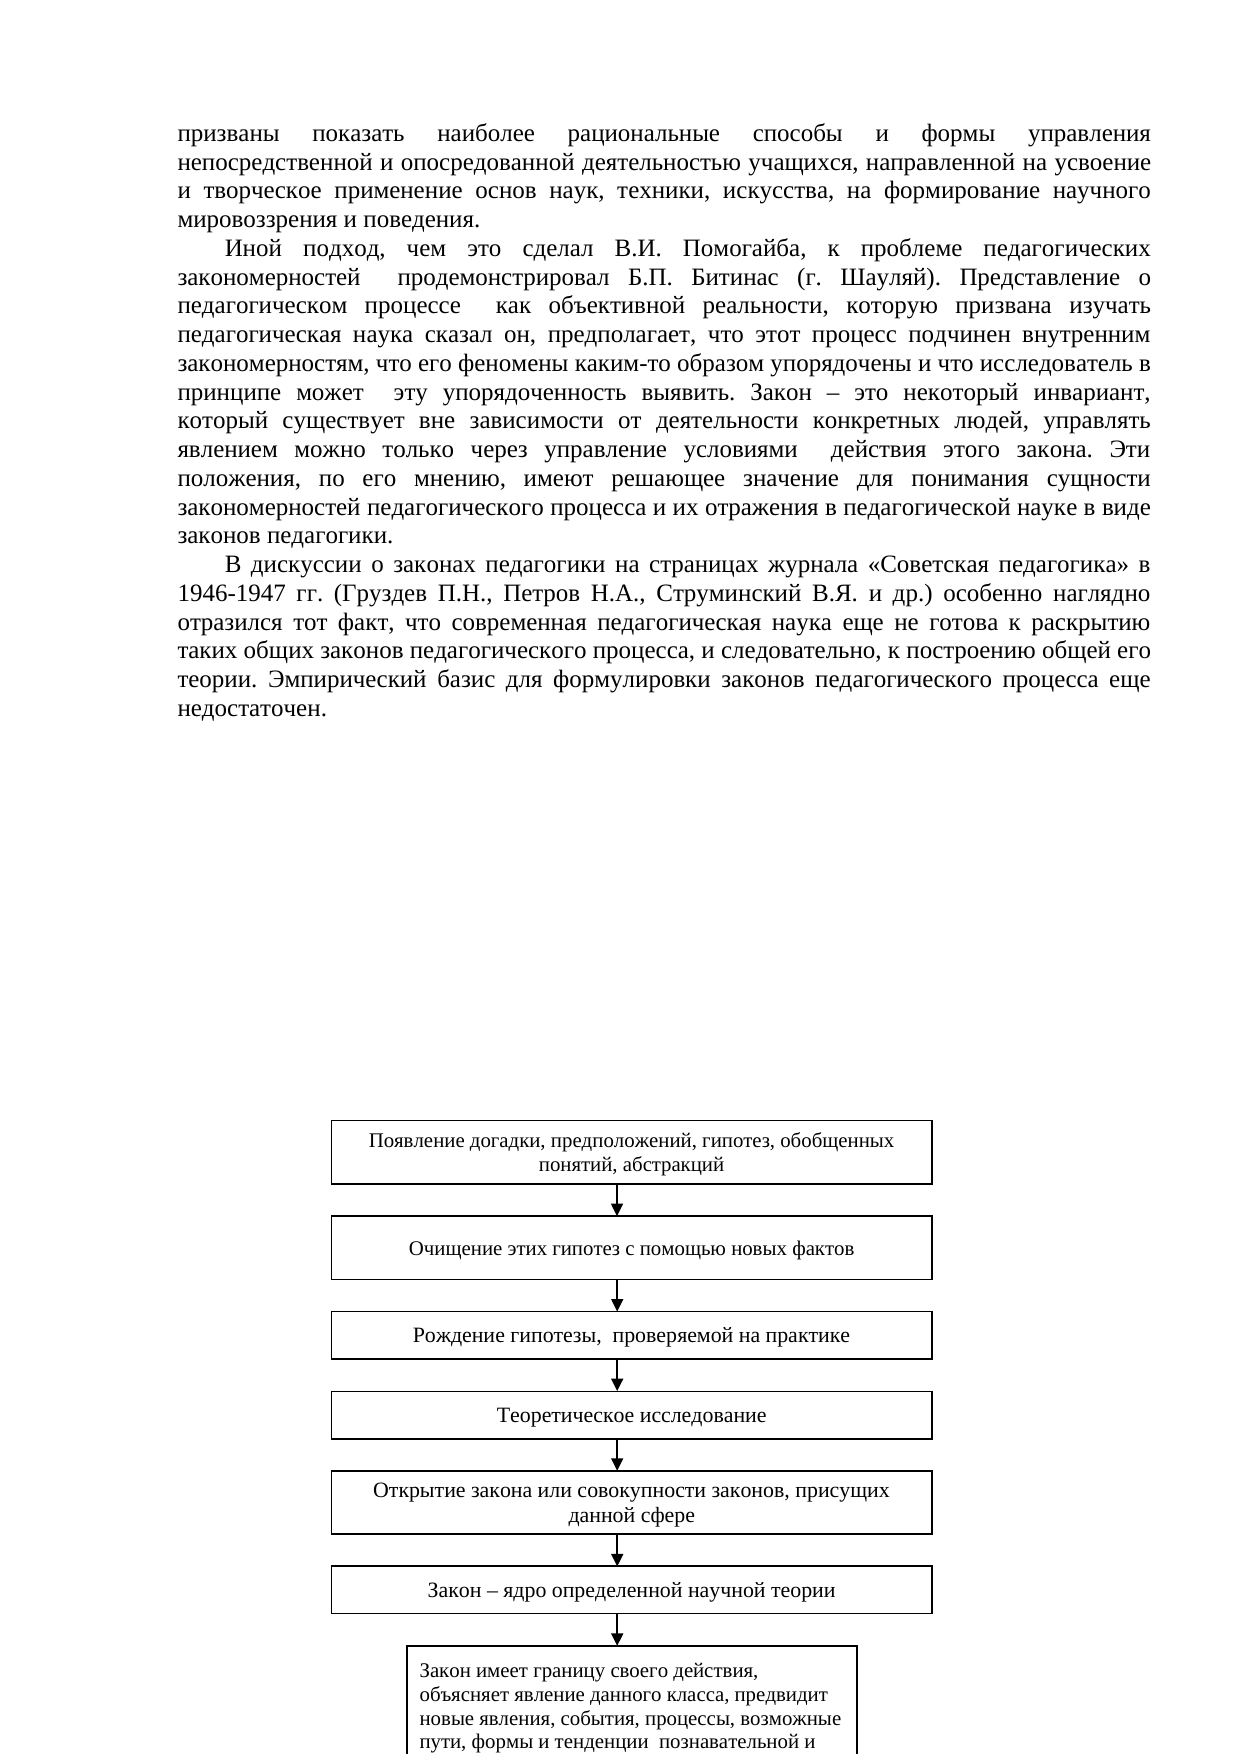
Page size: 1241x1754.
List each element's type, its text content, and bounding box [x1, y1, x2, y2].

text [177, 118, 1152, 233]
text В дискуссии о законах педагогики на страницах журнала «Советская педагогика» в 1946-1947 гг. (Груздев П.Н., Петров Н.А., Струминский В.Я. и др.) особенно наглядно отразился тот факт, что современная педагогическая наука еще не готова к раскрытию таких общих законов педагогического процесса, и следовательно, к построению общей его теории. Эмпирический базис для формулировки законов педагогического процесса еще недостаточен. [177, 549, 1152, 722]
text Иной подход, чем это сделал В.И. Помогайба, к проблеме педагогических закономерностей продемонстрировал Б.П. Битинас (г. Шауляй). Представление о педагогическом процессе как объективной реальности, которую призвана изучать педагогическая наука сказал он, предполагает, что этот процесс подчинен внутренним закономерностям, что его феномены каким-то образом упорядочены и что исследователь в принципе может эту упорядоченность выявить. Закон – это некоторый инвариант, который существует вне зависимости от деятельности конкретных людей, управлять явлением можно только через управление условиями действия этого закона. Эти положения, по его мнению, имеют решающее значение для понимания сущности закономерностей педагогического процесса и их отражения в педагогической науке в виде законов педагогики. [177, 233, 1152, 549]
